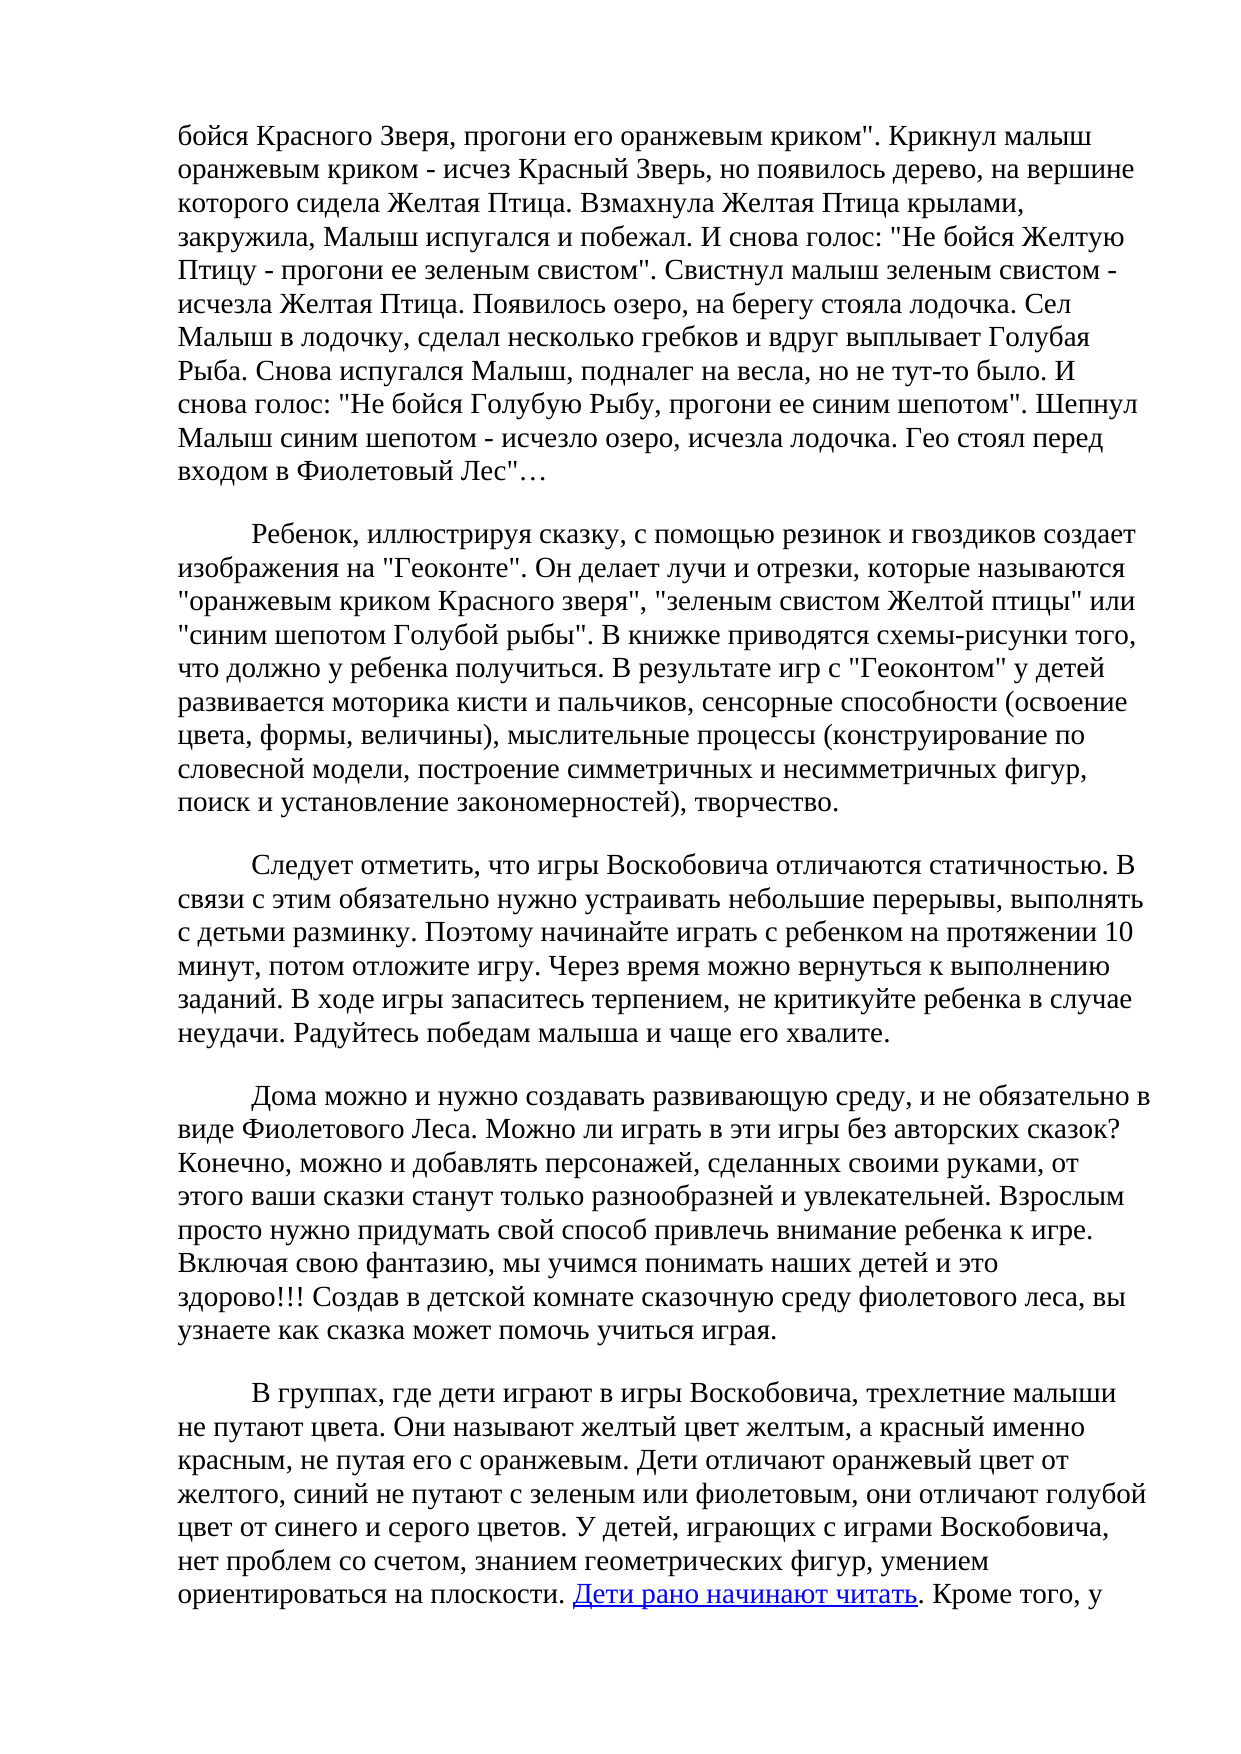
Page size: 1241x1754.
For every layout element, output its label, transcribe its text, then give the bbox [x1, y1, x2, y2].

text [177, 118, 1152, 487]
text Ребенок, иллюстрируя сказку, с помощью резинок и гвоздиков создает изображения на "Геоконте". Он делает лучи и отрезки, которые называются "оранжевым криком Красного зверя", "зеленым свистом Желтой птицы" или "синим шепотом Голубой рыбы". В книжке приводятся схемы-рисунки того, что должно у ребенка получиться. В результате игр с "Геоконтом" у детей развивается моторика кисти и пальчиков, сенсорные способности (освоение цвета, формы, величины), мыслительные процессы (конструирование по словесной модели, построение симметричных и несимметричных фигур, поиск и установление закономерностей), творчество. [177, 516, 1152, 818]
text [177, 1375, 1152, 1610]
text Следует отметить, что игры Воскобовича отличаются статичностью. В связи с этим обязательно нужно устраивать небольшие перерывы, выполнять с детьми разминку. Поэтому начинайте играть с ребенком на протяжении 10 минут, потом отложите игру. Через время можно вернуться к выполнению заданий. В ходе игры запаситесь терпением, не критикуйте ребенка в случае неудачи. Радуйтесь победам малыша и чаще его хвалите. [177, 847, 1152, 1048]
text Дома можно и нужно создавать развивающую среду, и не обязательно в виде Фиолетового Леса. Можно ли играть в эти игры без авторских сказок? Конечно, можно и добавлять персонажей, сделанных своими руками, от этого ваши сказки станут только разнообразней и увлекательней. Взрослым просто нужно придумать свой способ привлечь внимание ребенка к игре. Включая свою фантазию, мы учимся понимать наших детей и это здорово!!! Создав в детской комнате сказочную среду фиолетового леса, вы узнаете как сказка может помочь учиться играя. [177, 1078, 1152, 1346]
